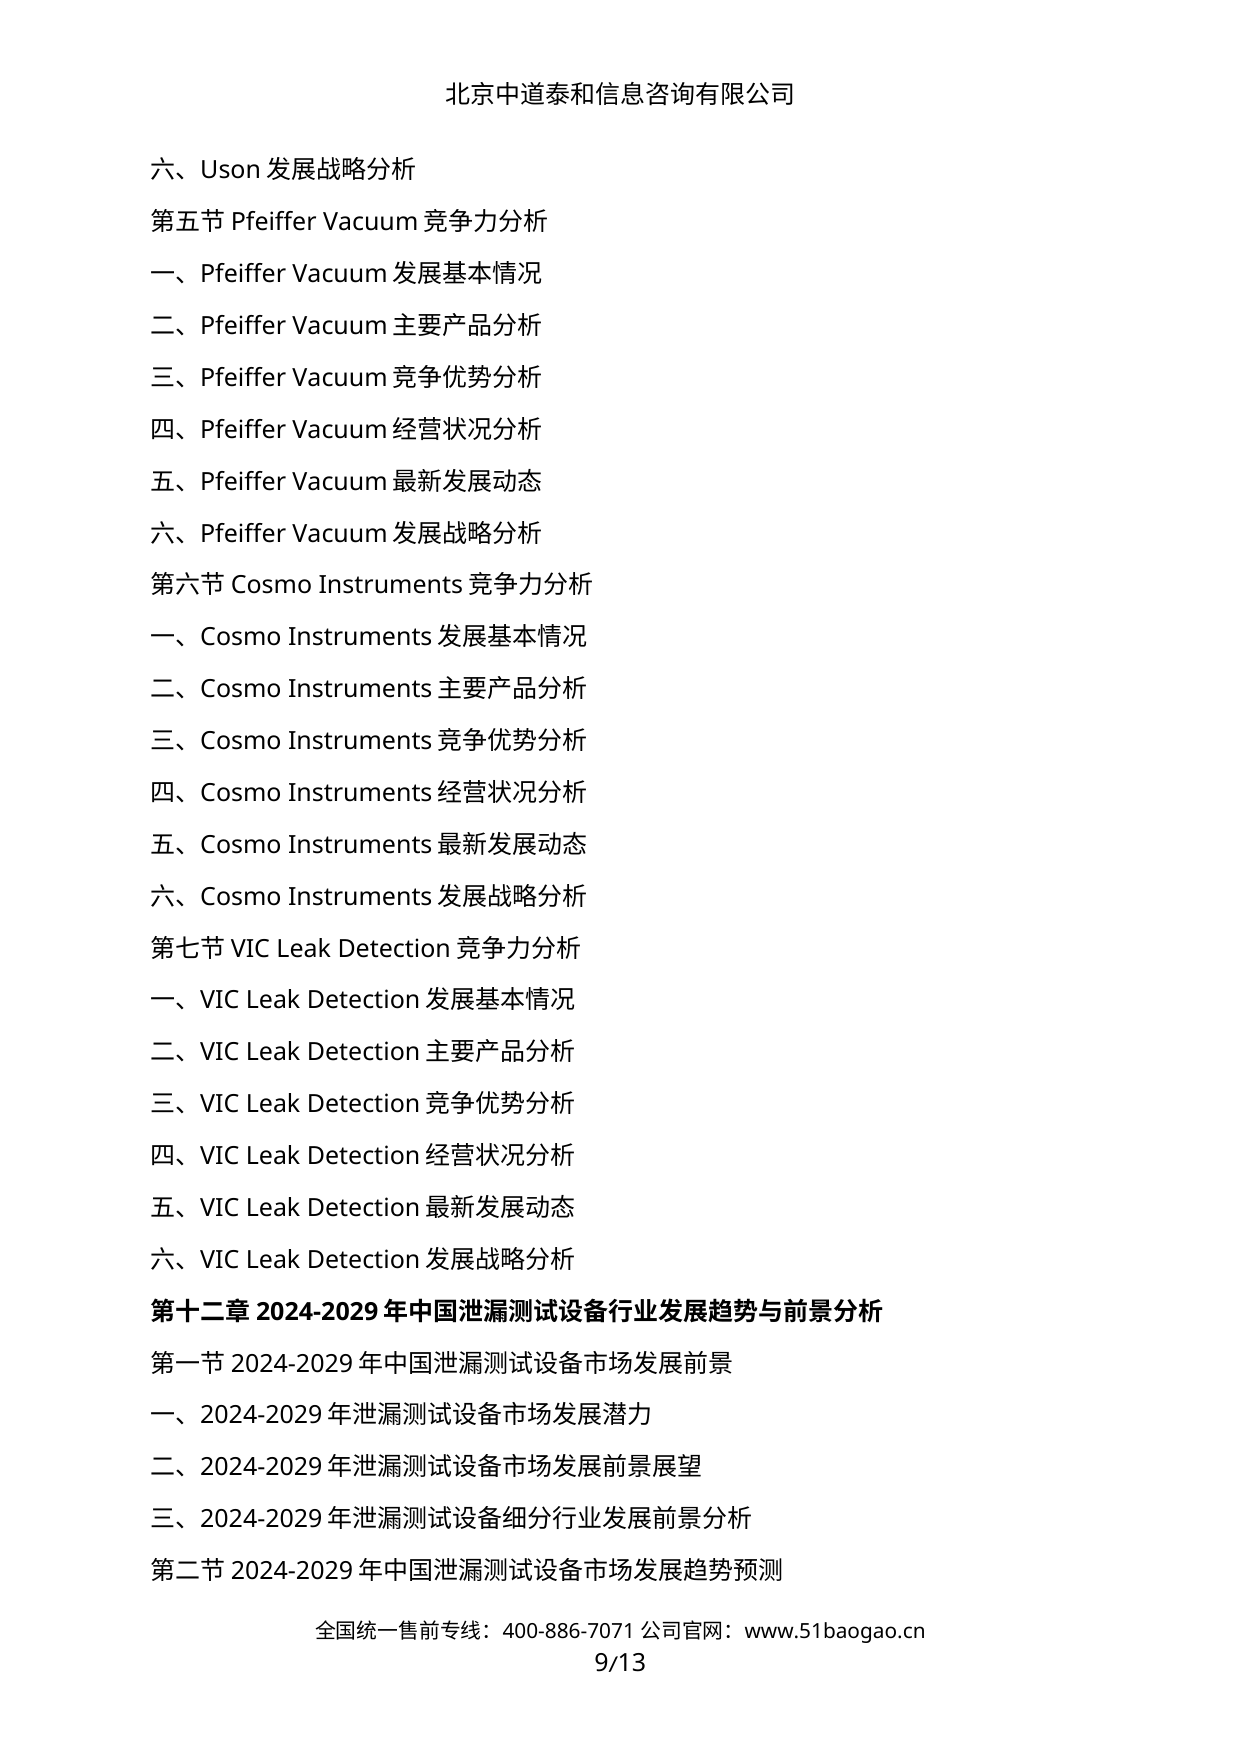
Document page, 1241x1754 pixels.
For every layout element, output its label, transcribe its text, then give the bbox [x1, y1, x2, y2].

text 第七节 VIC Leak Detection竞争力分析 [150, 928, 1090, 964]
text 一、Pfeiffer Vacuum发展基本情况 [150, 254, 1090, 290]
text 第五节 Pfeiffer Vacuum竞争力分析 [150, 202, 1090, 238]
text 二、Pfeiffer Vacuum主要产品分析 [150, 306, 1090, 342]
text 六、Uson发展战略分析 [150, 150, 1090, 186]
text 第二节 2024-2029年中国泄漏测试设备市场发展趋势预测 [150, 1551, 1090, 1587]
text 六、VIC Leak Detection发展战略分析 [150, 1239, 1090, 1276]
text 六、Pfeiffer Vacuum发展战略分析 [150, 513, 1090, 549]
text 四、Cosmo Instruments经营状况分析 [150, 772, 1090, 809]
text 一、VIC Leak Detection发展基本情况 [150, 980, 1090, 1016]
text 二、VIC Leak Detection主要产品分析 [150, 1032, 1090, 1068]
text 四、VIC Leak Detection经营状况分析 [150, 1136, 1090, 1172]
text 二、Cosmo Instruments主要产品分析 [150, 669, 1090, 705]
text 六、Cosmo Instruments发展战略分析 [150, 876, 1090, 912]
text 第十二章 2024-2029年中国泄漏测试设备行业发展趋势与前景分析 [150, 1291, 1090, 1327]
text 三、VIC Leak Detection竞争优势分析 [150, 1084, 1090, 1120]
text 一、2024-2029年泄漏测试设备市场发展潜力 [150, 1395, 1090, 1431]
text 一、Cosmo Instruments发展基本情况 [150, 617, 1090, 653]
text 五、VIC Leak Detection最新发展动态 [150, 1187, 1090, 1224]
text 五、Cosmo Instruments最新发展动态 [150, 824, 1090, 861]
text 第六节 Cosmo Instruments竞争力分析 [150, 565, 1090, 601]
text 三、Cosmo Instruments竞争优势分析 [150, 721, 1090, 757]
text 五、Pfeiffer Vacuum最新发展动态 [150, 461, 1090, 497]
text 二、2024-2029年泄漏测试设备市场发展前景展望 [150, 1447, 1090, 1483]
text 三、2024-2029年泄漏测试设备细分行业发展前景分析 [150, 1499, 1090, 1535]
text 三、Pfeiffer Vacuum竞争优势分析 [150, 357, 1090, 394]
text 四、Pfeiffer Vacuum经营状况分析 [150, 409, 1090, 446]
text 第一节 2024-2029年中国泄漏测试设备市场发展前景 [150, 1343, 1090, 1379]
